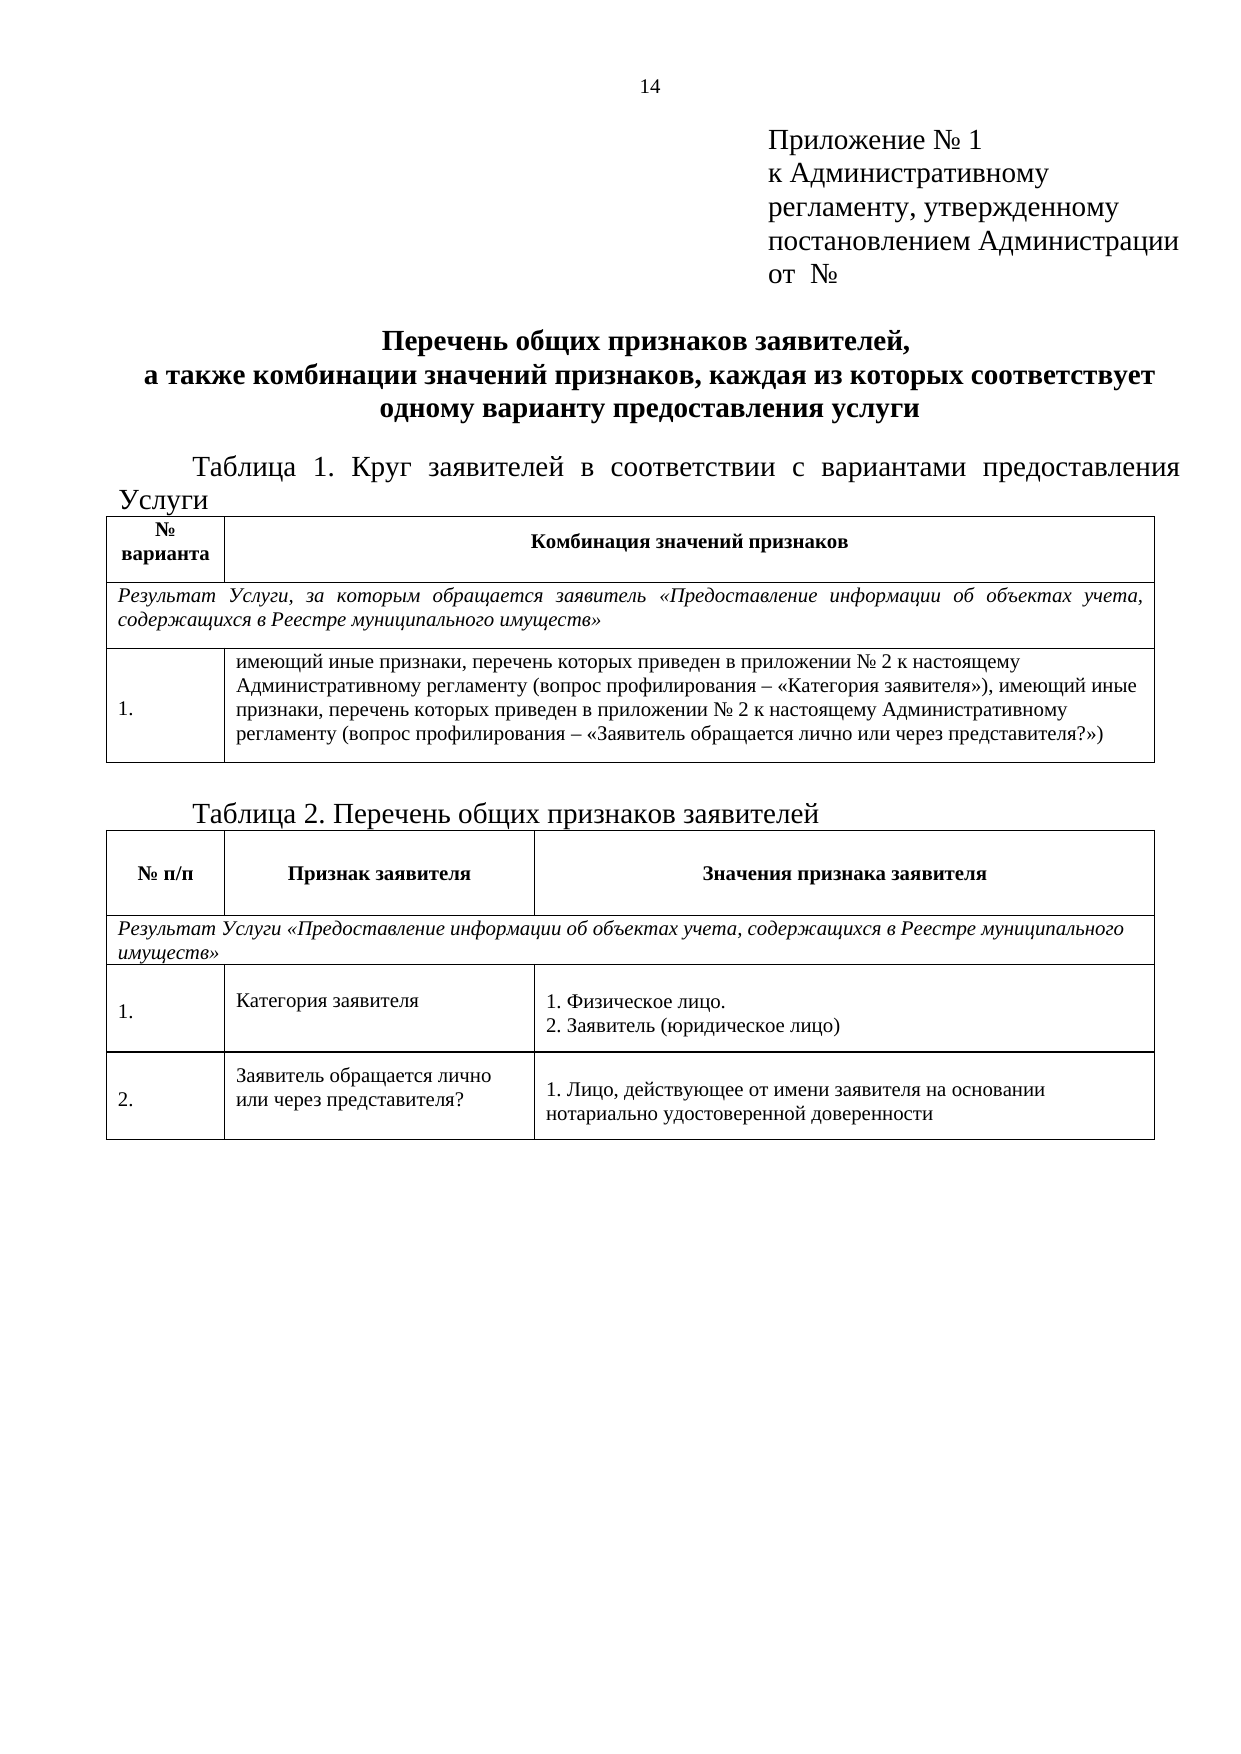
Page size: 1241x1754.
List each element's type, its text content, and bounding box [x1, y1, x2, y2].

table_header № варианта [107, 517, 224, 582]
text Перечень общих признаков заявителей, а также комбинации значений признаков, каждая из которых соответствует одному варианту предоставления услуги [118, 323, 1181, 424]
table_cell 1. Лицо, действующее от имени заявителя на основании нотариально удостоверенной доверенности [535, 1053, 1154, 1139]
table_cell Результат Услуги «Предоставление информации об объектах учета, содержащихся в Реестре муниципального имуществ» [107, 916, 1154, 964]
table_cell Заявитель обращается лично или через представителя? [225, 1053, 534, 1139]
text Таблица 1. Круг заявителей в соответствии с вариантами предоставления Услуги [118, 449, 1181, 516]
text к Административному регламенту, утвержденному постановлением Администрации от № [768, 156, 1181, 290]
table_header Комбинация значений признаков [225, 517, 1154, 582]
table_cell 1. Физическое лицо. 2. Заявитель (юридическое лицо) [535, 965, 1154, 1051]
table_header Признак заявителя [225, 831, 534, 914]
table_cell [107, 649, 224, 762]
table_cell Категория заявителя [225, 965, 534, 1051]
table_cell [107, 965, 224, 1051]
table_header № п/п [107, 831, 224, 914]
text Таблица 2. Перечень общих признаков заявителей [118, 796, 1181, 830]
text Приложение № 1 [768, 122, 1181, 156]
table_cell имеющий иные признаки, перечень которых приведен в приложении № 2 к настоящему Административному регламенту (вопрос профилирования – «Категория заявителя»), имеющий иные признаки, перечень которых приведен в приложении № 2 к настоящему Административному регламенту (вопрос профилирования – «Заявитель обращается лично или через представителя?») [225, 649, 1154, 762]
table_cell Результат Услуги, за которым обращается заявитель «Предоставление информации об объектах учета, содержащихся в Реестре муниципального имуществ» [107, 583, 1154, 648]
table_cell [107, 1053, 224, 1139]
table_header Значения признака заявителя [535, 831, 1154, 914]
